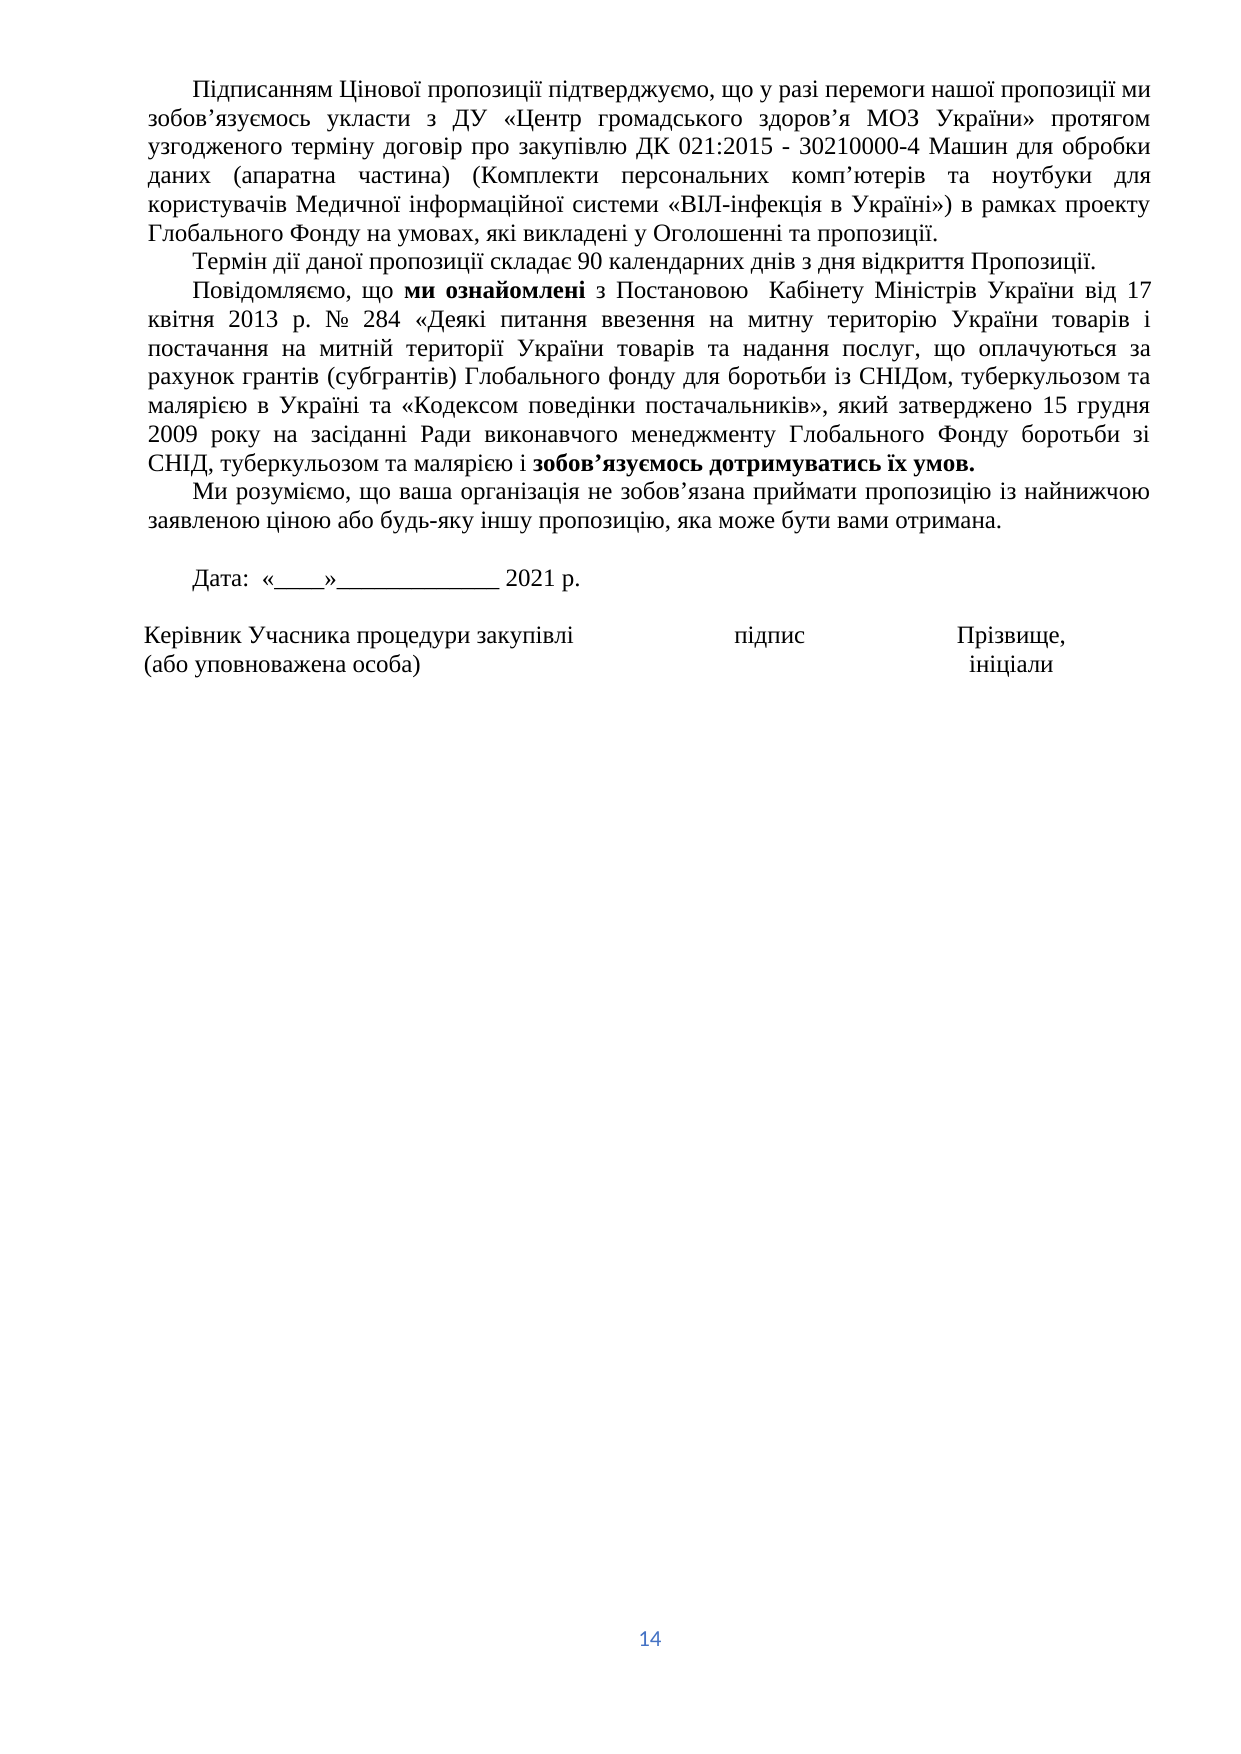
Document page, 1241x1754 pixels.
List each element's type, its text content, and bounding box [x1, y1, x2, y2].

table_header Керівник Учасника процедури закупівлі (або уповноважена особа) [132, 591, 638, 678]
table_header підпис [639, 591, 901, 678]
text Підписанням Цінової пропозиції підтверджуємо, що у разі перемоги нашої пропозиції ми зобов’язуємось укласти з ДУ «Центр громадського здоров’я МОЗ України» протягом узгодженого терміну договір про закупівлю ДК 021:2015 - 30210000-4 Машин для обробки даних (апаратна частина) (Комплекти персональних комп’ютерів та ноутбуки для користувачів Медичної інформаційної системи «ВІЛ-інфекція в Україні») в рамках проекту Глобального Фонду на умовах, які викладені у Оголошенні та пропозиції. [148, 74, 1152, 246]
text Термін дії даної пропозиції складає 90 календарних днів з дня відкриття Пропозиції. [148, 246, 1152, 275]
text Дата: «____»_____________ 2021 р. [148, 563, 1152, 591]
table_header Прізвище, ініціали [901, 591, 1122, 678]
text Повідомляємо, що ми ознайомлені з Постановою Кабінету Міністрів України від 17 квітня 2013 р. № 284 «Деякі питання ввезення на митну територію України товарів і постачання на митній території України товарів та надання послуг, що оплачуються за рахунок грантів (субгрантів) Глобального фонду для боротьби із СНІДом, туберкульозом та малярією в Україні та «Кодексом поведінки постачальників», який затверджено 15 грудня 2009 року на засіданні Ради виконавчого менеджменту Глобального Фонду боротьби зі СНІД, туберкульозом та малярією і зобов’язуємось дотримуватись їх умов. [148, 275, 1152, 476]
text Ми розуміємо, що ваша організація не зобов’язана приймати пропозицію із найнижчою заявленою ціною або будь-яку іншу пропозицію, яка може бути вами отримана. [148, 476, 1152, 534]
